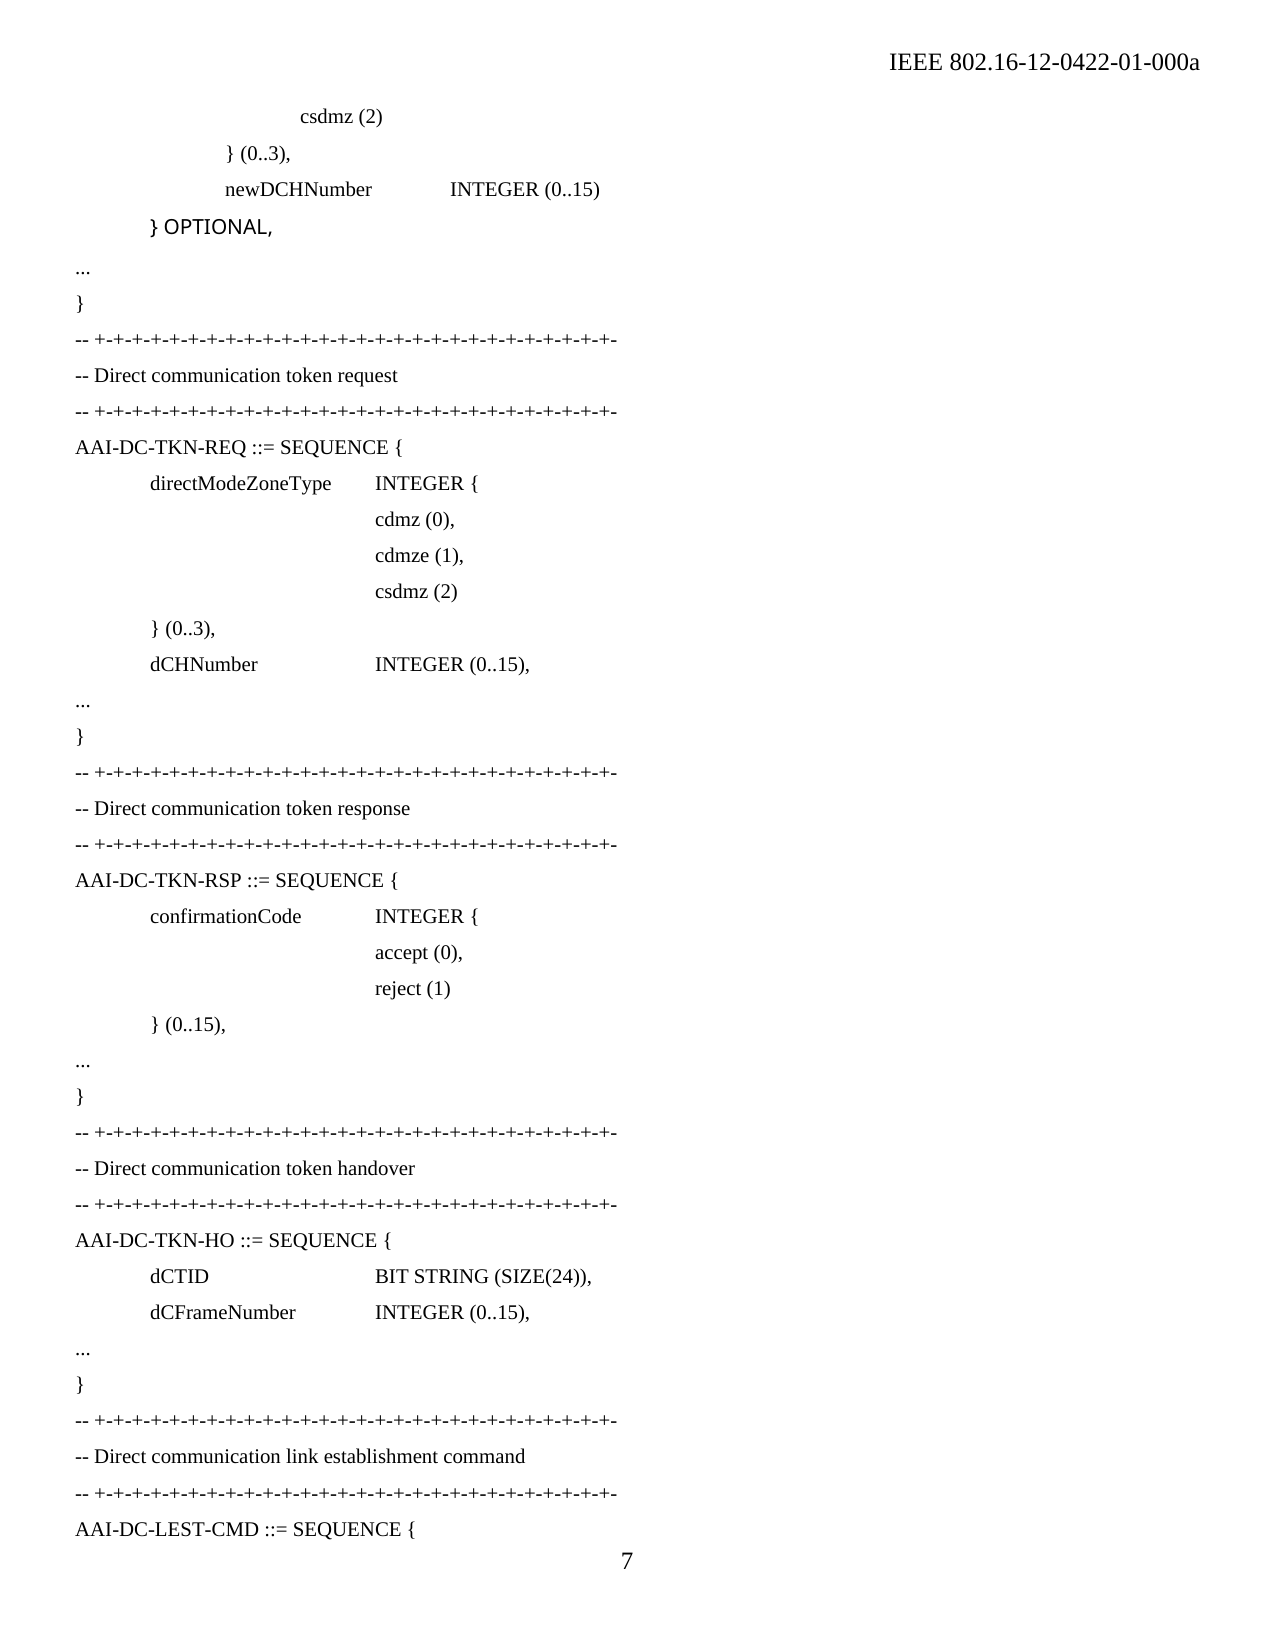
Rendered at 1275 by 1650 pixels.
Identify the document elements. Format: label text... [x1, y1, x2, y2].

text } (0..15), [75, 1012, 1200, 1036]
text -- Direct communication token handover [75, 1156, 1200, 1180]
text reject (1) [75, 976, 1200, 1000]
text AAI-DC-TKN-RSP ::= SEQUENCE { [75, 868, 1200, 892]
text } (0..3), [75, 616, 1200, 639]
text } OPTIONAL, [75, 212, 1200, 241]
text ... [75, 255, 1200, 279]
text } (0..3), [75, 140, 1200, 164]
text ... [75, 688, 1200, 712]
text csdmz (2) [75, 104, 1200, 128]
text -- Direct communication token response [75, 796, 1200, 820]
text csdmz (2) [75, 579, 1200, 603]
text -- +-+-+-+-+-+-+-+-+-+-+-+-+-+-+-+-+-+-+-+-+-+-+-+-+-+-+-+- [75, 1120, 1200, 1144]
text -- +-+-+-+-+-+-+-+-+-+-+-+-+-+-+-+-+-+-+-+-+-+-+-+-+-+-+-+- [75, 1481, 1200, 1504]
text dCFrameNumber INTEGER (0..15), [75, 1300, 1200, 1324]
text } [75, 1372, 1200, 1396]
text -- +-+-+-+-+-+-+-+-+-+-+-+-+-+-+-+-+-+-+-+-+-+-+-+-+-+-+-+- [75, 399, 1200, 423]
text cdmz (0), [75, 507, 1200, 531]
text accept (0), [75, 940, 1200, 964]
text newDCHNumber INTEGER (0..15) [75, 176, 1200, 201]
text confirmationCode INTEGER { [75, 904, 1200, 928]
text -- +-+-+-+-+-+-+-+-+-+-+-+-+-+-+-+-+-+-+-+-+-+-+-+-+-+-+-+- [75, 832, 1200, 856]
text -- Direct communication token request [75, 363, 1200, 387]
text -- +-+-+-+-+-+-+-+-+-+-+-+-+-+-+-+-+-+-+-+-+-+-+-+-+-+-+-+- [75, 327, 1200, 351]
text AAI-DC-LEST-CMD ::= SEQUENCE { [75, 1517, 1200, 1541]
text ... [75, 1336, 1200, 1360]
text } [75, 724, 1200, 748]
text dCTID BIT STRING (SIZE(24)), [75, 1264, 1200, 1288]
text AAI-DC-TKN-REQ ::= SEQUENCE { [75, 435, 1200, 459]
text directModeZoneType INTEGER { [75, 471, 1200, 495]
text cdmze (1), [75, 543, 1200, 567]
text } [75, 1084, 1200, 1108]
text -- Direct communication link establishment command [75, 1444, 1200, 1468]
text dCHNumber INTEGER (0..15), [75, 652, 1200, 676]
text AAI-DC-TKN-HO ::= SEQUENCE { [75, 1228, 1200, 1252]
text -- +-+-+-+-+-+-+-+-+-+-+-+-+-+-+-+-+-+-+-+-+-+-+-+-+-+-+-+- [75, 760, 1200, 784]
text -- +-+-+-+-+-+-+-+-+-+-+-+-+-+-+-+-+-+-+-+-+-+-+-+-+-+-+-+- [75, 1408, 1200, 1432]
text -- +-+-+-+-+-+-+-+-+-+-+-+-+-+-+-+-+-+-+-+-+-+-+-+-+-+-+-+- [75, 1192, 1200, 1216]
text ... [75, 1048, 1200, 1072]
text } [75, 291, 1200, 315]
